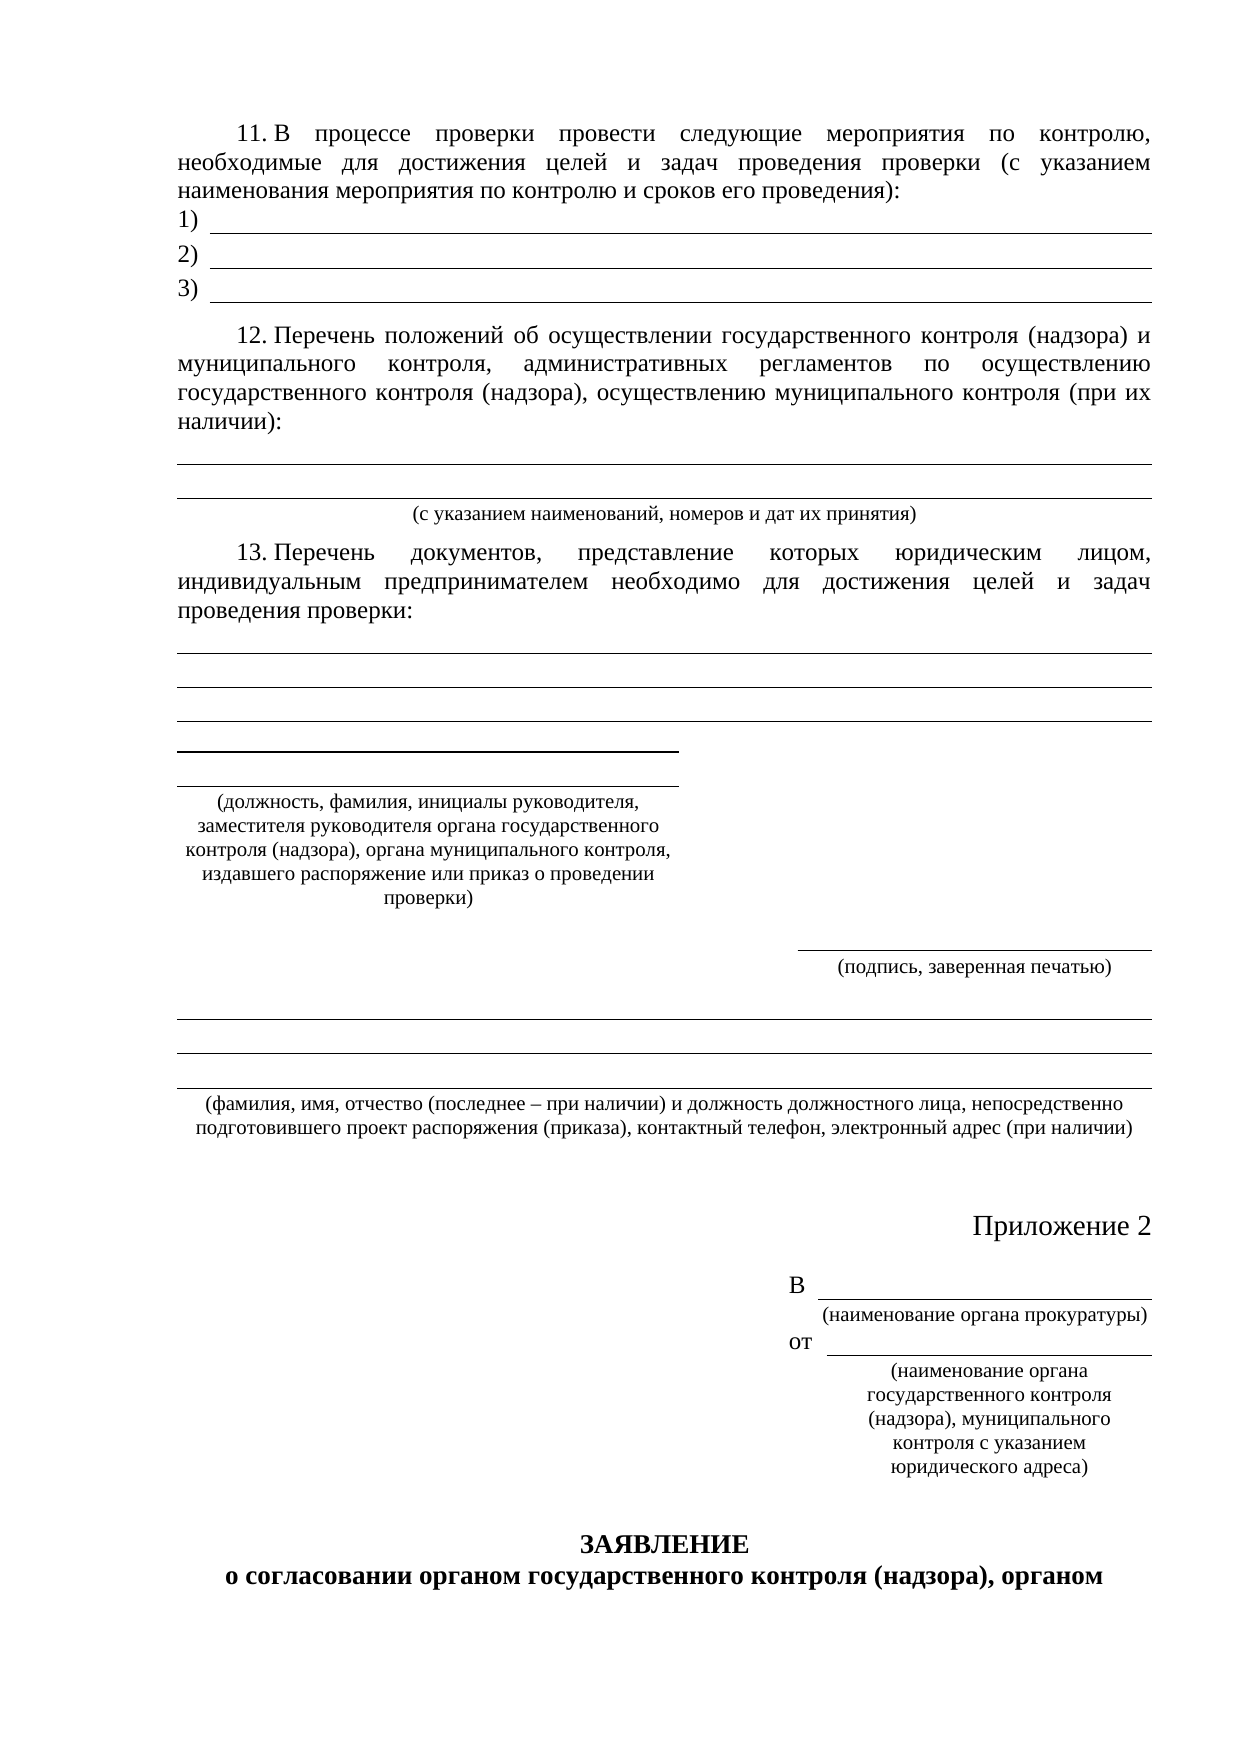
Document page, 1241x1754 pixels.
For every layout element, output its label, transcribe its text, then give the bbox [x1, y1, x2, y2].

text (подпись, заверенная печатью) [797, 951, 1152, 978]
text 3) [177, 273, 1152, 302]
text 13. Перечень документов, представление которых юридическим лицом, индивидуальным предпринимателем необходимо для достижения целей и задач проведения проверки: [177, 537, 1152, 624]
text (фамилия, имя, отчество (последнее – при наличии) и должность должностного лица, непосредственно подготовившего проект распоряжения (приказа), контактный телефон, электронный адрес (при наличии) [177, 1089, 1152, 1139]
text Приложение 2 [177, 1208, 1152, 1241]
text (наименование органа государственного контроля (надзора), муниципального контроля с указанием юридического адреса) [827, 1356, 1152, 1478]
text В [788, 1270, 1152, 1299]
text 1) [177, 204, 1152, 233]
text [177, 1528, 1152, 1590]
text (с указанием наименований, номеров и дат их принятия) [177, 499, 1152, 525]
text от [788, 1326, 1152, 1355]
text 2) [177, 239, 1152, 267]
text 11. В процессе проверки провести следующие мероприятия по контролю, необходимые для достижения целей и задач проведения проверки (с указанием наименования мероприятия по контролю и сроков его проведения): [177, 118, 1152, 204]
text 12. Перечень положений об осуществлении государственного контроля (надзора) и муниципального контроля, административных регламентов по осуществлению государственного контроля (надзора), осуществлению муниципального контроля (при их наличии): [177, 320, 1152, 435]
text (наименование органа прокуратуры) [818, 1300, 1152, 1326]
text (должность, фамилия, инициалы руководителя, заместителя руководителя органа государственного контроля (надзора), органа муниципального контроля, издавшего распоряжение или приказ о проведении проверки) [177, 787, 679, 909]
